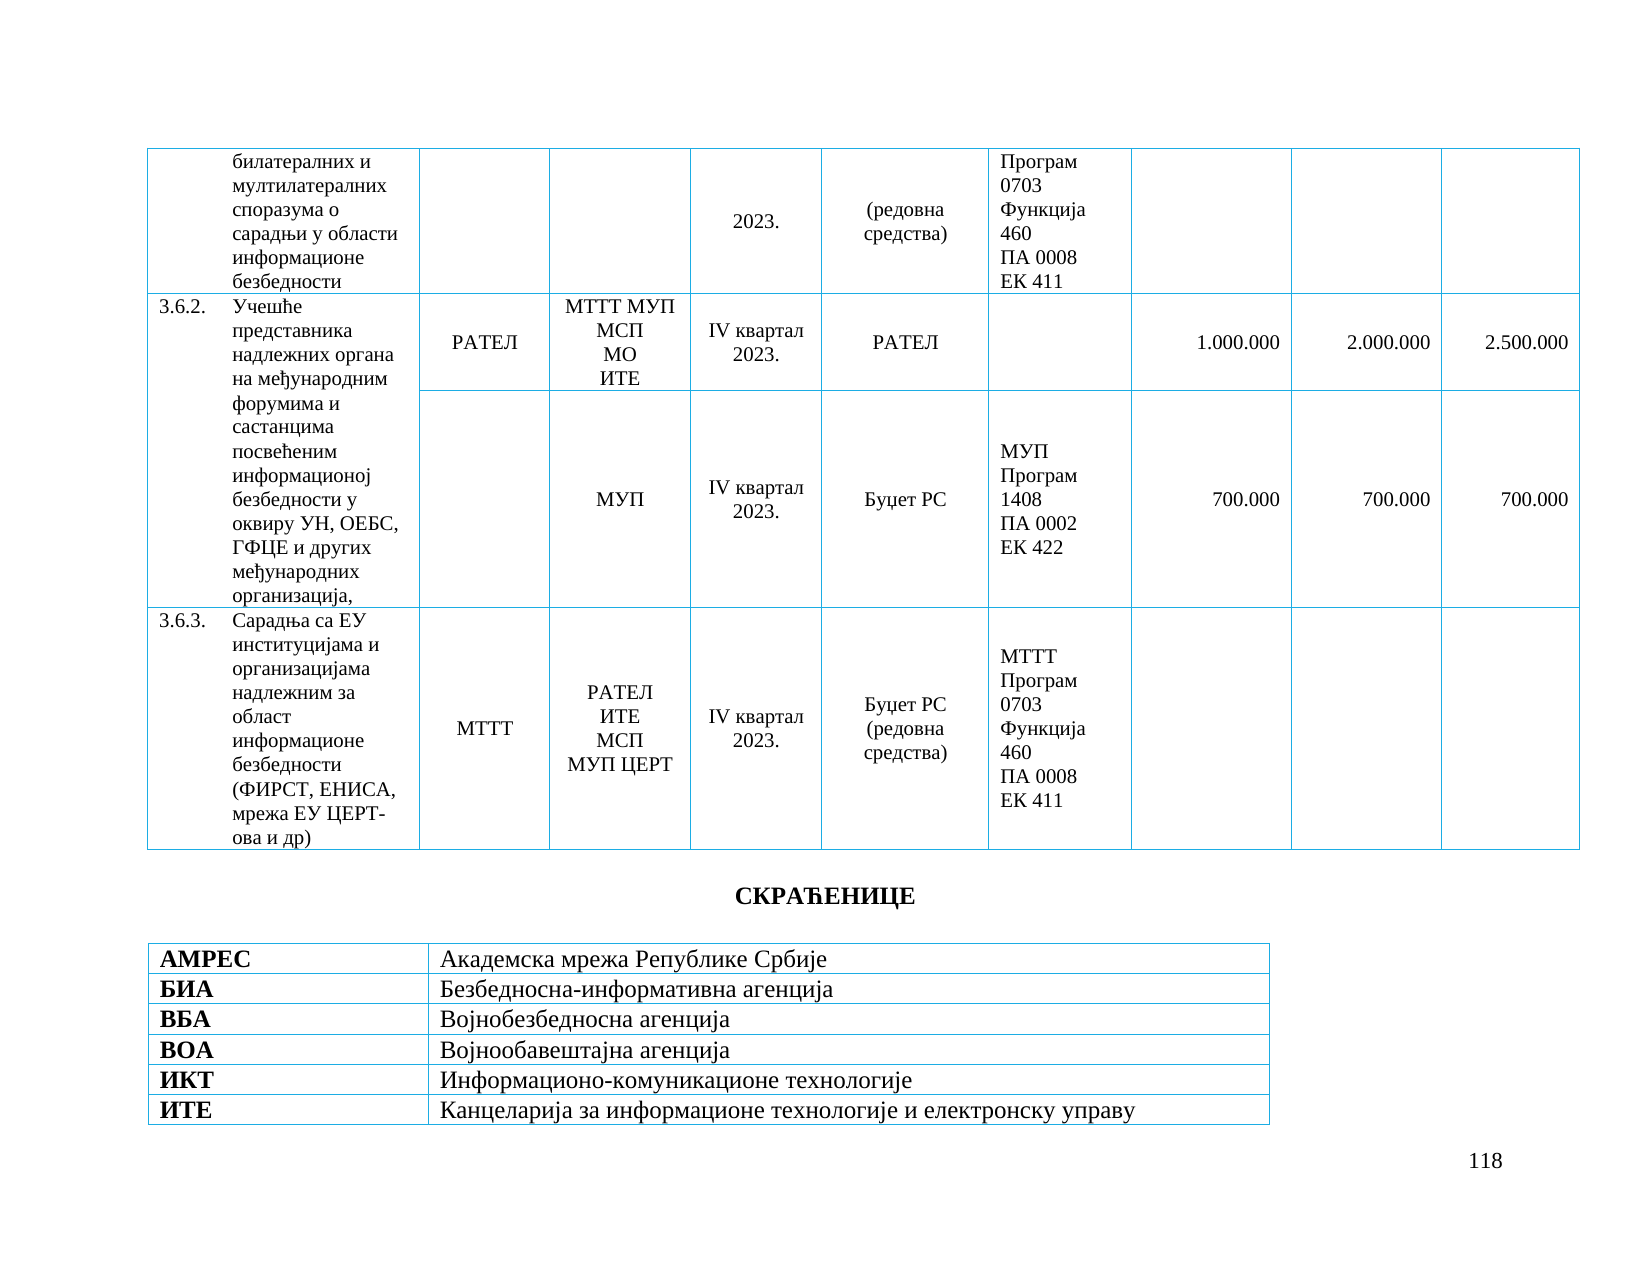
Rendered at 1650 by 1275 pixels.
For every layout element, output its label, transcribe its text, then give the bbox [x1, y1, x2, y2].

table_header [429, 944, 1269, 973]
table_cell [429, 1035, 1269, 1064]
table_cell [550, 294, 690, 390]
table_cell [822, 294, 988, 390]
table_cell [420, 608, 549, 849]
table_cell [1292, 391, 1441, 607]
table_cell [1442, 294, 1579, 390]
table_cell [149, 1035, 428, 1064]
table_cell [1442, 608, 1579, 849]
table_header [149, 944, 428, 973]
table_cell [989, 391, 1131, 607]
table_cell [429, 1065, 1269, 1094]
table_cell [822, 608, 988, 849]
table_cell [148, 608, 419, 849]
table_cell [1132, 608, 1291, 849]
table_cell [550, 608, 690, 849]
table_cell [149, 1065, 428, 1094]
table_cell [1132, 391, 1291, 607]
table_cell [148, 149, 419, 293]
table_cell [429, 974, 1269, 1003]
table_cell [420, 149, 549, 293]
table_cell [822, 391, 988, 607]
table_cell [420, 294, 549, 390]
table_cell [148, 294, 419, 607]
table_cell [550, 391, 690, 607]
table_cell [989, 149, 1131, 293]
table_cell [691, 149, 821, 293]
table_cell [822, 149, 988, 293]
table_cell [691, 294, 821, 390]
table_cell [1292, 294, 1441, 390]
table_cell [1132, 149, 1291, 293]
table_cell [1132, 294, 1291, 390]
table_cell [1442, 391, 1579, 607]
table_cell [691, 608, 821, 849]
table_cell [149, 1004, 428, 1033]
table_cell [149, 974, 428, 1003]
text СКРАЋЕНИЦЕ [148, 881, 1502, 909]
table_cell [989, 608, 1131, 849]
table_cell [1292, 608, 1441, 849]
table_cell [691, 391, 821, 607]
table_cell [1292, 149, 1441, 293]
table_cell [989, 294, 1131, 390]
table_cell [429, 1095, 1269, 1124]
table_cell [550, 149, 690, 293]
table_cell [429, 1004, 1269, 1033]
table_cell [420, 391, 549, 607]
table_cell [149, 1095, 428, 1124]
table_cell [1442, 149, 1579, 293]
